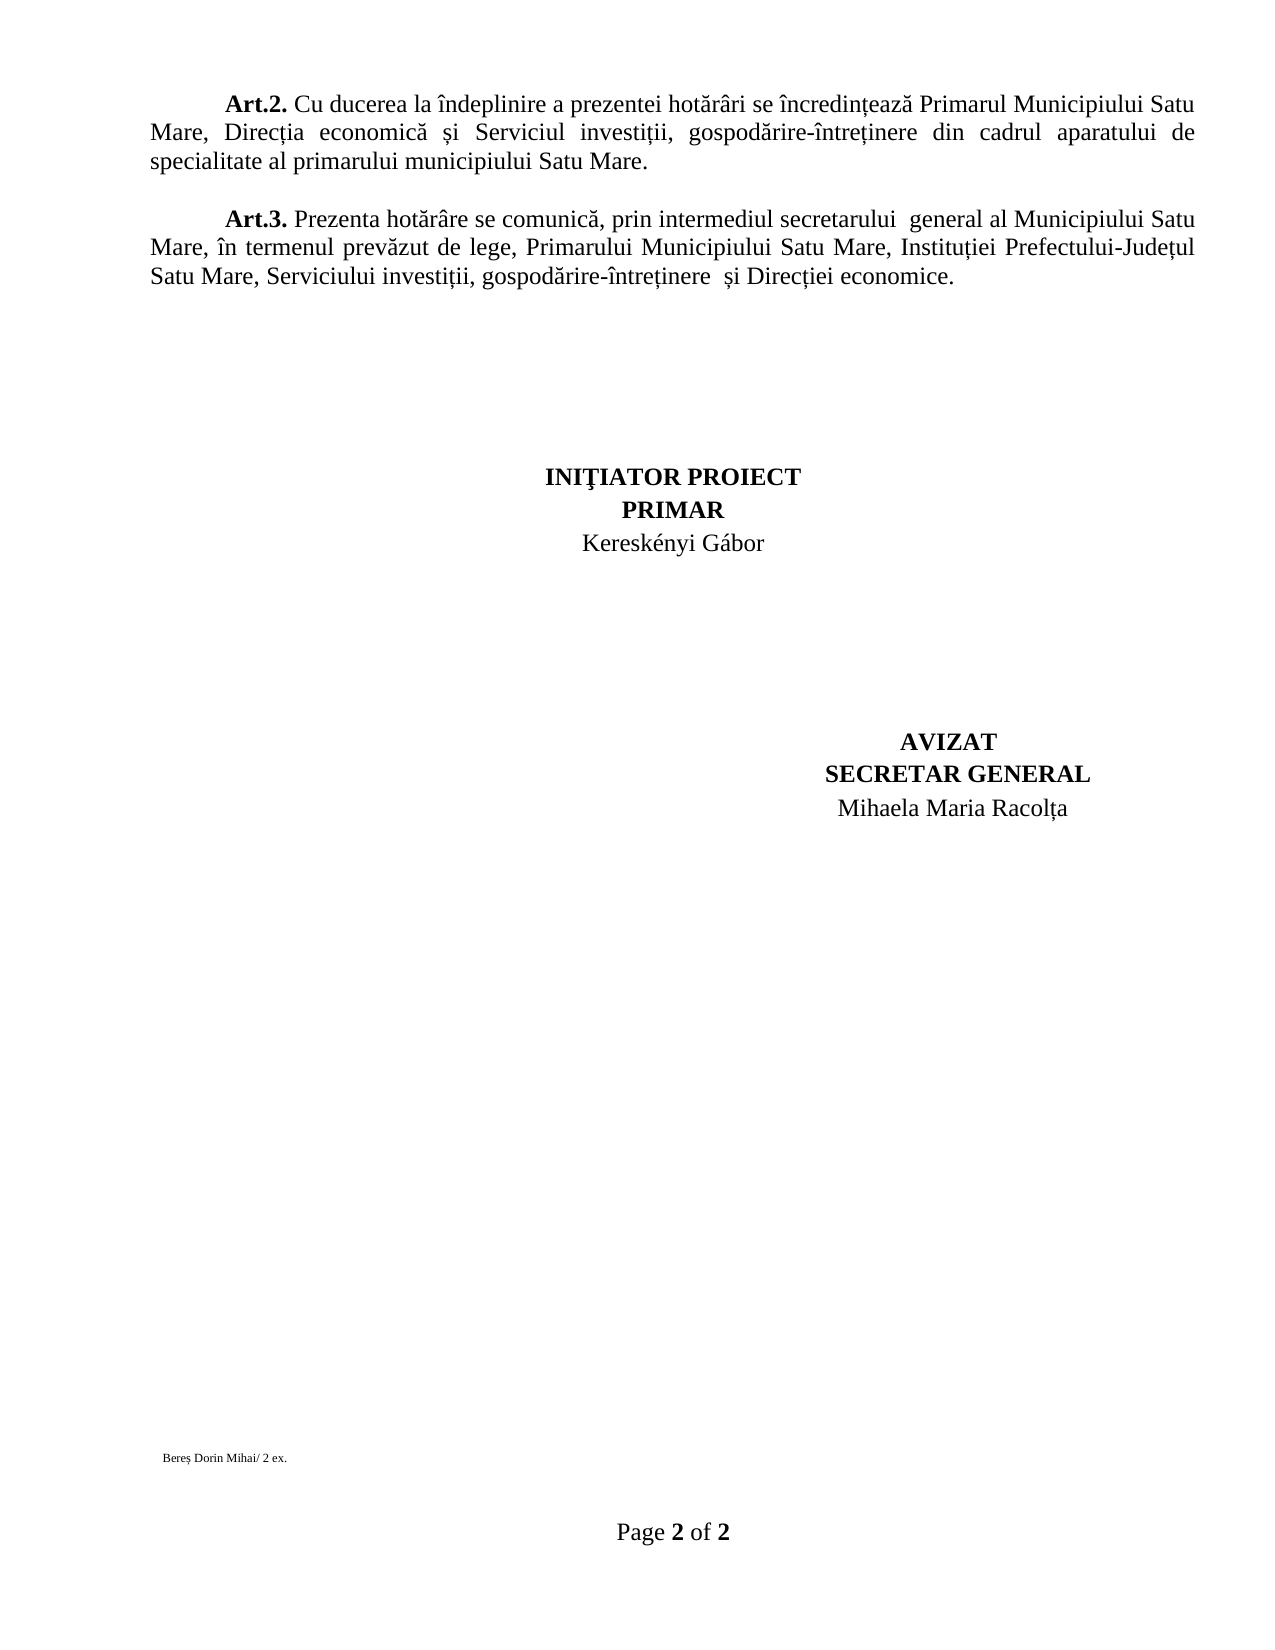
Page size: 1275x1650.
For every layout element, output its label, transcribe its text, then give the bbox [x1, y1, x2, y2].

text Art.3. Prezenta hotărâre se comunică, prin intermediul secretarului general al Municipiului Satu Mare, în termenul prevăzut de lege, Primarului Municipiului Satu Mare, Instituției Prefectului-Județul Satu Mare, Serviciului investiții, gospodărire-întreținere și Direcției economice. [150, 204, 1196, 290]
text Kereskényi Gábor [150, 528, 1196, 557]
text Mihaela Maria Racolța [750, 793, 1196, 821]
text PRIMAR [150, 495, 1196, 524]
text Art.2. Cu ducerea la îndeplinire a prezentei hotărâri se încredințează Primarul Municipiului Satu Mare, Direcția economică și Serviciul investiții, gospodărire-întreținere din cadrul aparatului de specialitate al primarului municipiului Satu Mare. [150, 89, 1196, 175]
text SECRETAR GENERAL [750, 759, 1196, 788]
text AVIZAT [825, 727, 1196, 755]
text INIŢIATOR PROIECT [150, 462, 1196, 491]
text Bereș Dorin Mihai/ 2 ex. [150, 1451, 1196, 1465]
